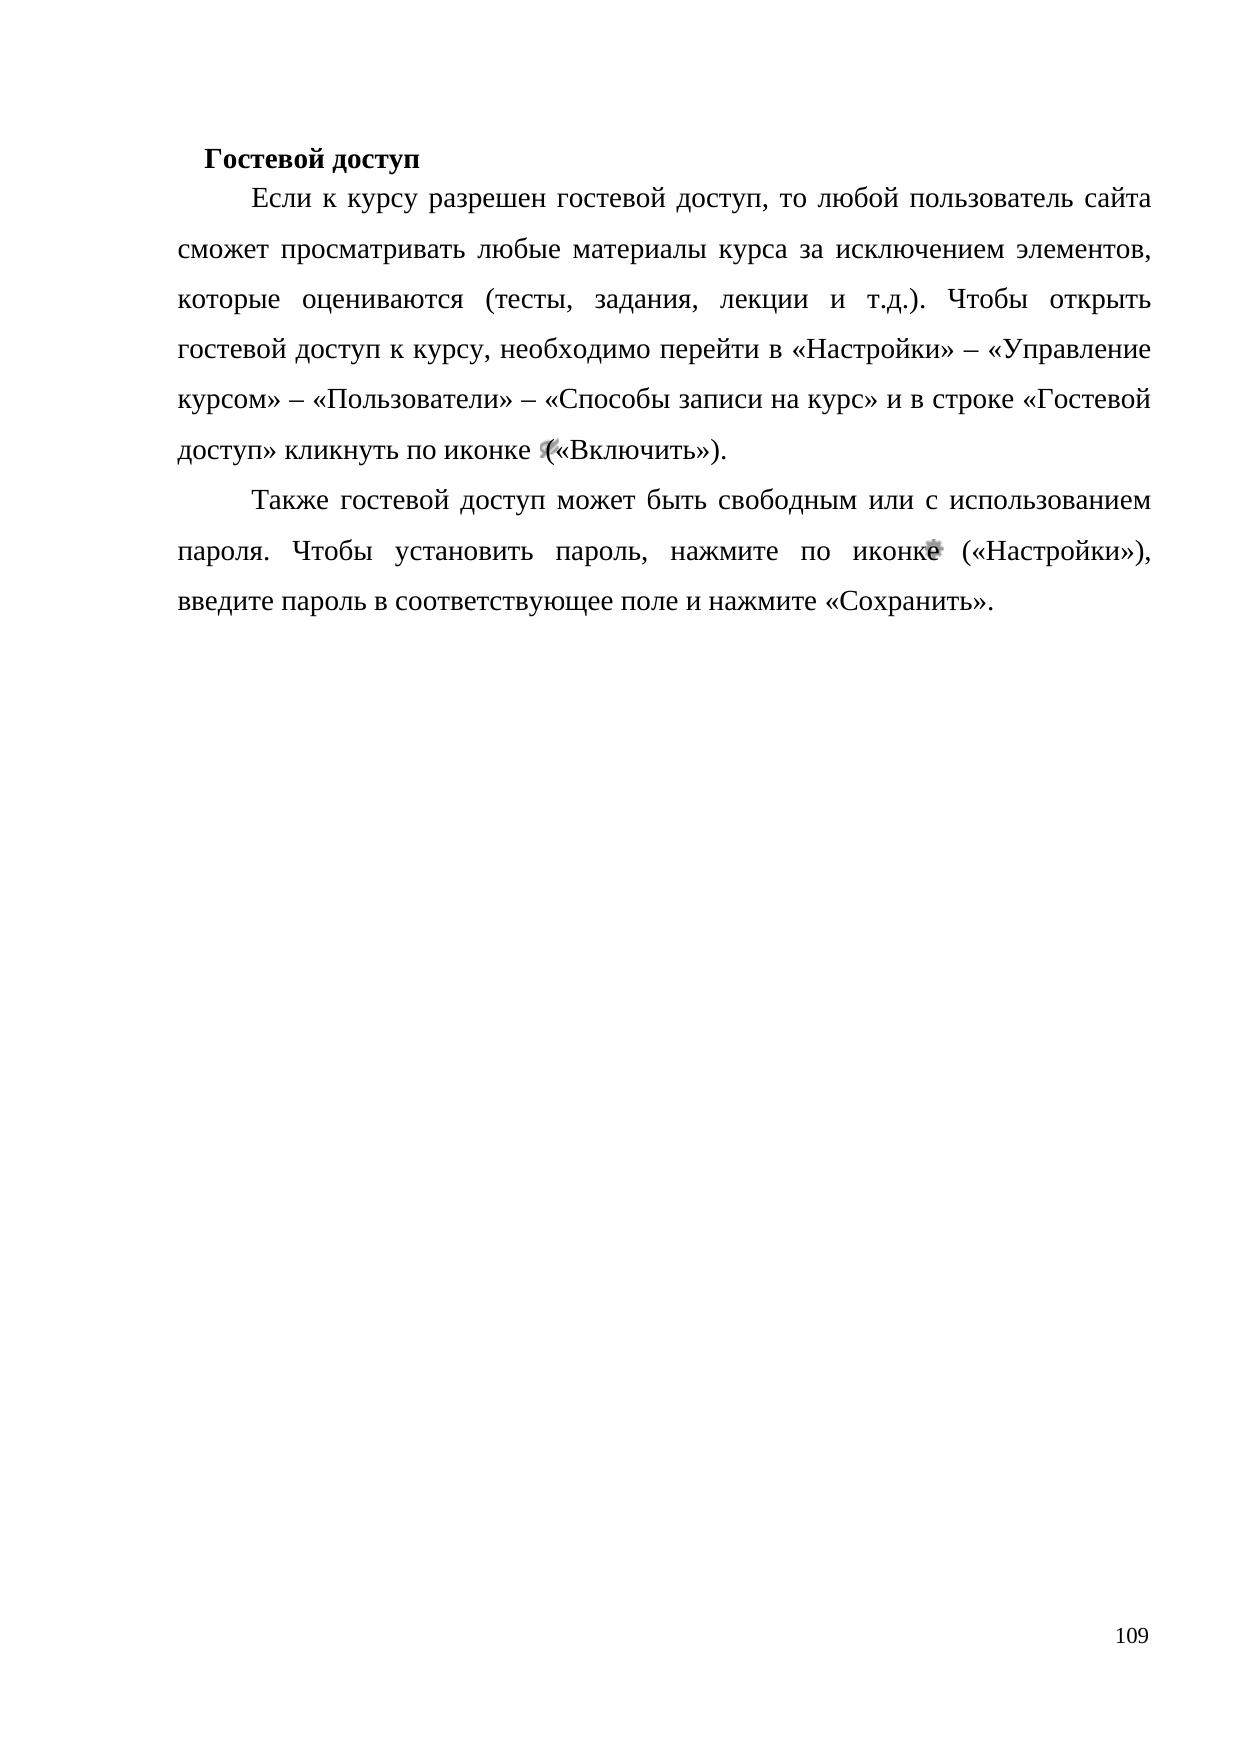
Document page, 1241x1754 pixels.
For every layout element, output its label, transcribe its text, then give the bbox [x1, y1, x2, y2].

subtitle Гостевой доступ [167, 141, 1163, 174]
text Также гостевой доступ может быть свободным или с использованием пароля. Чтобы установить пароль, нажмите по иконке («Настройки»), введите пароль в соответствующее поле и нажмите «Сохранить». [177, 482, 1152, 616]
text Если к курсу разрешен гостевой доступ, то любой пользователь сайта сможет просматривать любые материалы курса за исключением элементов, которые оцениваются (тесты, задания, лекции и т.д.). Чтобы открыть гостевой доступ к курсу, необходимо перейти в «Настройки» – «Управление курсом» – «Пользователи» – «Способы записи на курс» и в строке «Гостевой доступ» кликнуть по иконке («Включить»). [177, 180, 1152, 466]
